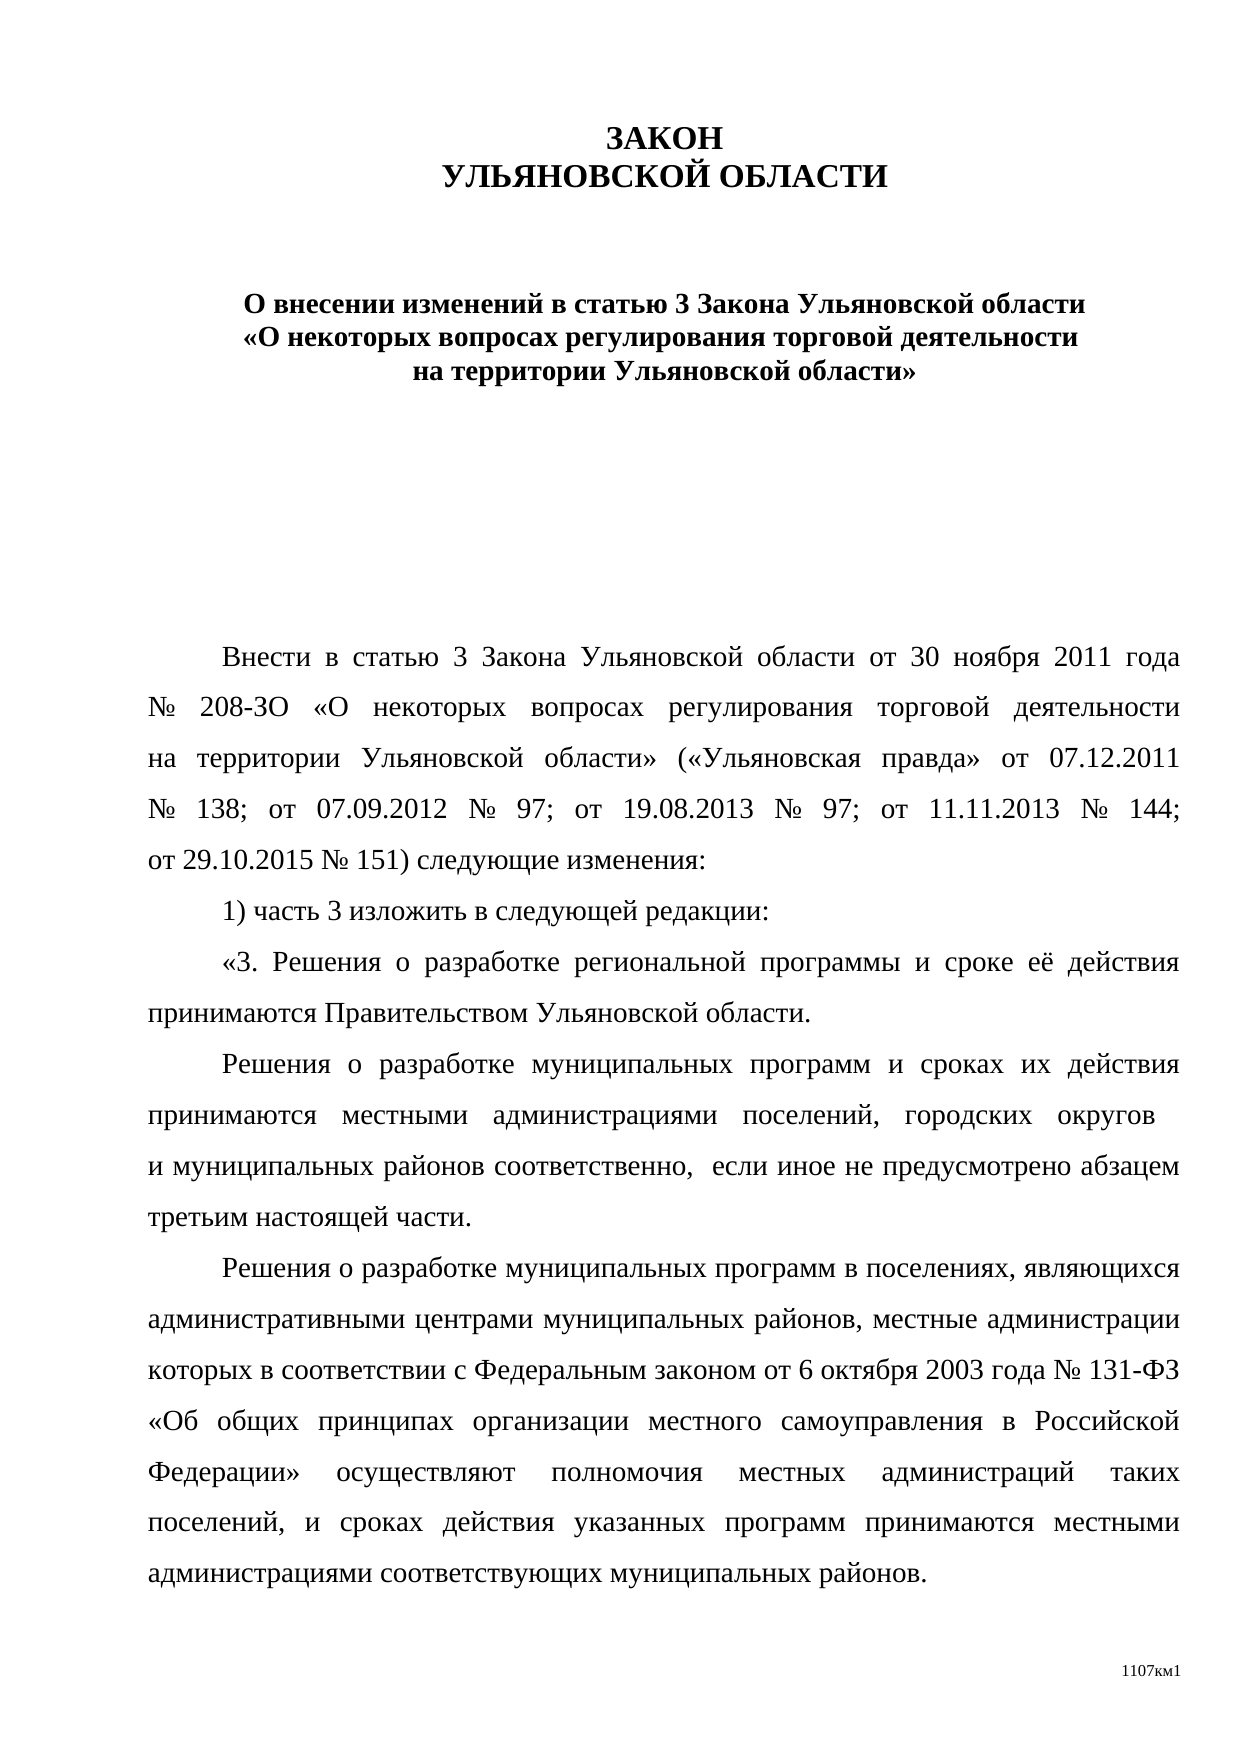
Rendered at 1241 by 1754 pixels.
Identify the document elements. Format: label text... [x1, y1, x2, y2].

text УЛЬЯНОВСКОЙ ОБЛАСТИ [148, 156, 1181, 195]
text 1) часть 3 изложить в следующей редакции: [148, 893, 1181, 927]
text «3. Решения о разработке региональной программы и сроке её действия принимаются Правительством Ульяновской области. [148, 944, 1181, 1029]
text Внести в статью 3 Закона Ульяновской области от 30 ноября 2011 года № 208-ЗО «О некоторых вопросах регулирования торговой деятельности на территории Ульяновской области» («Ульяновская правда» от 07.12.2011 № 138; от 07.09.2012 № 97; от 19.08.2013 № 97; от 11.11.2013 № 144; от 29.10.2015 № 151) следующие изменения: [148, 639, 1181, 876]
text Решения о разработке муниципальных программ и сроках их действия принимаются местными администрациями поселений, городских округов и муниципальных районов соответственно, если иное не предусмотрено абзацем третьим настоящей части. [148, 1046, 1181, 1232]
text ЗАКОН [148, 118, 1181, 156]
text Решения о разработке муниципальных программ в поселениях, являющихся административными центрами муниципальных районов, местные администрации которых в соответствии с Федеральным законом от 6 октября 2003 года № 131-ФЗ «Об общих принципах организации местного самоуправления в Российской Федерации» осуществляют полномочия местных администраций таких поселений, и сроках действия указанных программ принимаются местными администрациями соответствующих муниципальных районов. [148, 1250, 1181, 1589]
text «О некоторых вопросах регулирования торговой деятельности на территории Ульяновской области» [148, 319, 1181, 386]
text О внесении изменений в статью 3 Закона Ульяновской области [148, 286, 1181, 319]
